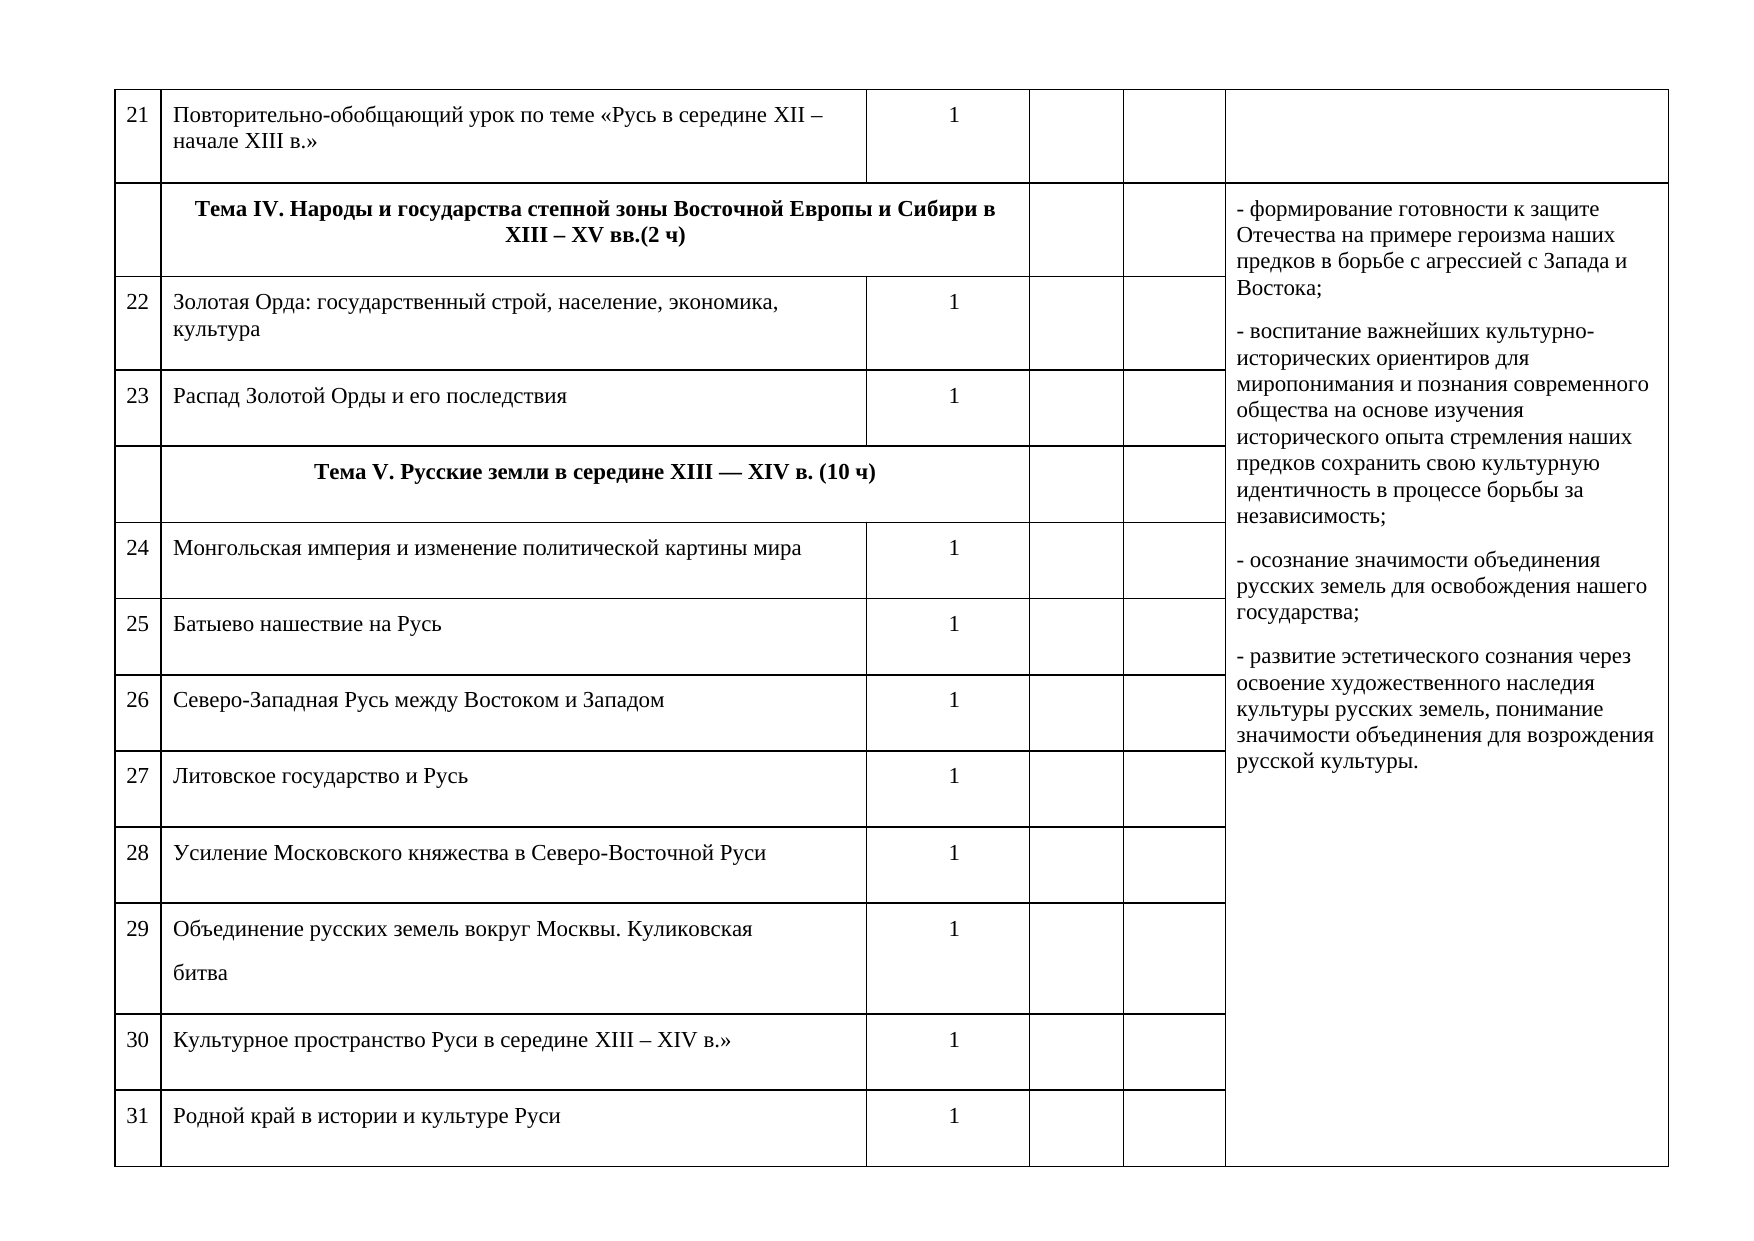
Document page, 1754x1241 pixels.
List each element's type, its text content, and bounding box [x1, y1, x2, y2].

table_cell [116, 184, 160, 276]
table_cell 27 [116, 752, 160, 826]
table_cell [116, 447, 160, 522]
table_cell [1030, 523, 1123, 598]
table_cell - формирование готовности к защите Отечества на примере героизма наших предков в борьбе с агрессией с Запада и Востока; - воспитание важнейших культурно-исторических ориентиров для миропонимания и познания современного общества на основе изучения исторического опыта стремления наших предков сохранить свою культурную идентичность в процессе борьбы за независимость; - осознание значимости объединения русских земель для освобождения нашего государства; - развитие эстетического сознания через освоение художественного наследия культуры русских земель, понимание значимости объединения для возрождения русской культуры. [1226, 184, 1668, 1166]
table_cell [1124, 523, 1225, 598]
table_cell 31 [116, 1091, 160, 1166]
table_cell [1226, 90, 1668, 182]
table_cell 1 [867, 828, 1029, 902]
table_cell 1 [867, 599, 1029, 674]
table_cell [1030, 1091, 1123, 1166]
table_cell Тема IV. Народы и государства степной зоны Восточной Европы и Сибири в XIII – XV вв.(2 ч) [162, 184, 1029, 276]
table_cell 1 [867, 752, 1029, 826]
table_cell [1124, 904, 1225, 1013]
table_cell [1124, 599, 1225, 674]
table_cell Культурное пространство Руси в середине XIII – XIV в.» [162, 1015, 866, 1089]
table_cell 1 [867, 1015, 1029, 1089]
table_cell 1 [867, 277, 1029, 369]
table_cell 1 [867, 1091, 1029, 1166]
table_cell 1 [867, 904, 1029, 1013]
table_cell Золотая Орда: государственный строй, население, экономика, культура [162, 277, 866, 369]
table_cell 1 [867, 523, 1029, 598]
table_cell Усиление Московского княжества в Северо-Восточной Руси [162, 828, 866, 902]
table_cell 1 [867, 371, 1029, 445]
table_cell [1124, 676, 1225, 750]
table_cell 28 [116, 828, 160, 902]
table_cell 1 [867, 90, 1029, 182]
table_cell [1030, 90, 1123, 182]
table_cell [1030, 752, 1123, 826]
table_cell Батыево нашествие на Русь [162, 599, 866, 674]
table_cell Распад Золотой Орды и его последствия [162, 371, 866, 445]
table_cell 23 [116, 371, 160, 445]
table_cell [1124, 1015, 1225, 1089]
table_cell [1124, 371, 1225, 445]
table_cell Северо-Западная Русь между Востоком и Западом [162, 676, 866, 750]
table_cell [1124, 828, 1225, 902]
table_cell [1124, 1091, 1225, 1166]
table_cell Повторительно-обобщающий урок по теме «Русь в середине XII – начале XIII в.» [162, 90, 866, 182]
table_cell [1030, 371, 1123, 445]
table_cell Тема V. Русские земли в середине XIII — XIV в. (10 ч) [162, 447, 1029, 522]
table_cell [1030, 599, 1123, 674]
table_cell 21 [116, 90, 160, 182]
table_cell [1030, 447, 1123, 522]
table_cell [1124, 752, 1225, 826]
table_cell [1030, 904, 1123, 1013]
table_cell Монгольская империя и изменение политической картины мира [162, 523, 866, 598]
table_cell 29 [116, 904, 160, 1013]
table_cell Родной край в истории и культуре Руси [162, 1091, 866, 1166]
table_cell Объединение русских земель вокруг Москвы. Куликовская битва [162, 904, 866, 1013]
table_cell 25 [116, 599, 160, 674]
table_cell [1030, 676, 1123, 750]
table_cell 24 [116, 523, 160, 598]
table_cell [1030, 184, 1123, 276]
table_cell 30 [116, 1015, 160, 1089]
table_cell [1124, 184, 1225, 276]
table_cell [1030, 1015, 1123, 1089]
table_cell 22 [116, 277, 160, 369]
table_cell [1124, 277, 1225, 369]
table_cell Литовское государство и Русь [162, 752, 866, 826]
table_cell [1030, 277, 1123, 369]
table_cell [1124, 447, 1225, 522]
table_cell [1030, 828, 1123, 902]
table_cell 1 [867, 676, 1029, 750]
table_cell 26 [116, 676, 160, 750]
table_cell [1124, 90, 1225, 182]
